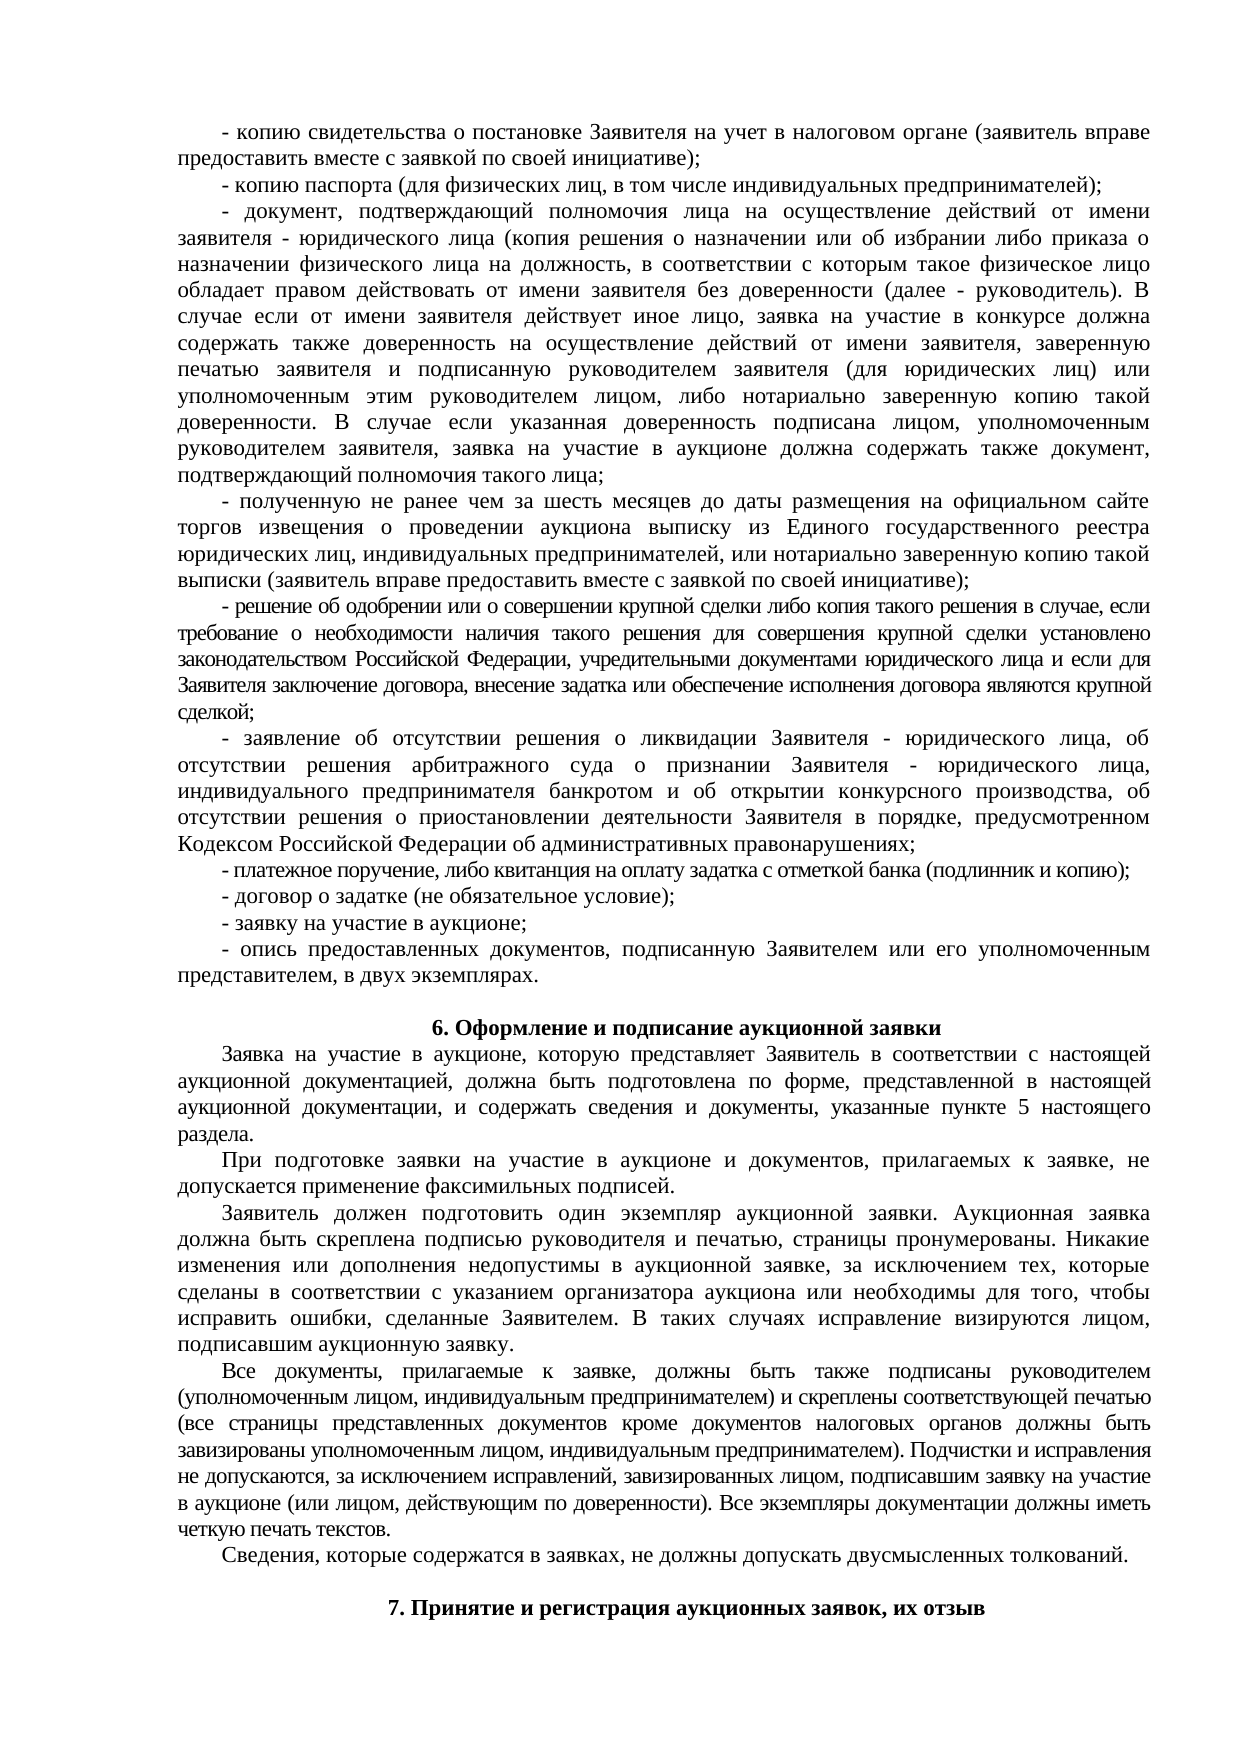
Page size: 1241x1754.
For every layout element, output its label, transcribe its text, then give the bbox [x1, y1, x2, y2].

text При подготовке заявки на участие в аукционе и документов, прилагаемых к заявке, не допускается применение факсимильных подписей. [177, 1146, 1152, 1199]
text - копию паспорта (для физических лиц, в том числе индивидуальных предпринимателей); [177, 171, 1152, 197]
text - полученную не ранее чем за шесть месяцев до даты размещения на официальном сайте торгов извещения о проведении аукциона выписку из Единого государственного реестра юридических лиц, индивидуальных предпринимателей, или нотариально заверенную копию такой выписки (заявитель вправе предоставить вместе с заявкой по своей инициативе); [177, 487, 1152, 592]
text Все документы, прилагаемые к заявке, должны быть также подписаны руководителем (уполномоченным лицом, индивидуальным предпринимателем) и скреплены соответствующей печатью (все страницы представленных документов кроме документов налоговых органов должны быть завизированы уполномоченным лицом, индивидуальным предпринимателем). Подчистки и исправления не допускаются, за исключением исправлений, завизированных лицом, подписавшим заявку на участие в аукционе (или лицом, действующим по доверенности). Все экземпляры документации должны иметь четкую печать текстов. [177, 1357, 1152, 1541]
list Сведения, которые содержатся в заявках, не должны допускать двусмысленных толкований. [177, 1541, 1152, 1568]
text - платежное поручение, либо квитанция на оплату задатка с отметкой банка (подлинник и копию); [177, 856, 1152, 882]
text - опись предоставленных документов, подписанную Заявителем или его уполномоченным представителем, в двух экземплярах. [177, 935, 1152, 988]
text - документ, подтверждающий полномочия лица на осуществление действий от имени заявителя - юридического лица (копия решения о назначении или об избрании либо приказа о назначении физического лица на должность, в соответствии с которым такое физическое лицо обладает правом действовать от имени заявителя без доверенности (далее - руководитель). В случае если от имени заявителя действует иное лицо, заявка на участие в конкурсе должна содержать также доверенность на осуществление действий от имени заявителя, заверенную печатью заявителя и подписанную руководителем заявителя (для юридических лиц) или уполномоченным этим руководителем лицом, либо нотариально заверенную копию такой доверенности. В случае если указанная доверенность подписана лицом, уполномоченным руководителем заявителя, заявка на участие в аукционе должна содержать также документ, подтверждающий полномочия такого лица; [177, 197, 1152, 487]
text - заявление об отсутствии решения о ликвидации Заявителя - юридического лица, об отсутствии решения арбитражного суда о признании Заявителя - юридического лица, индивидуального предпринимателя банкротом и об открытии конкурсного производства, об отсутствии решения о приостановлении деятельности Заявителя в порядке, предусмотренном Кодексом Российской Федерации об административных правонарушениях; [177, 724, 1152, 856]
text - решение об одобрении или о совершении крупной сделки либо копия такого решения в случае, если требование о необходимости наличия такого решения для совершения крупной сделки установлено законодательством Российской Федерации, учредительными документами юридического лица и если для Заявителя заключение договора, внесение задатка или обеспечение исполнения договора являются крупной сделкой; [177, 592, 1152, 724]
text 6. Оформление и подписание аукционной заявки [177, 1014, 1152, 1041]
text - копию свидетельства о постановке Заявителя на учет в налоговом органе (заявитель вправе предоставить вместе с заявкой по своей инициативе); [177, 118, 1152, 171]
text 7. Принятие и регистрация аукционных заявок, их отзыв [177, 1594, 1152, 1620]
text - договор о задатке (не обязательное условие); [177, 882, 1152, 909]
list Заявка на участие в аукционе, которую представляет Заявитель в соответствии с настоящей аукционной документацией, должна быть подготовлена по форме, представленной в настоящей аукционной документации, и содержать сведения и документы, указанные пункте 5 настоящего раздела. [177, 1041, 1152, 1146]
text - заявку на участие в аукционе; [177, 909, 1152, 935]
text Заявитель должен подготовить один экземпляр аукционной заявки. Аукционная заявка должна быть скреплена подписью руководителя и печатью, страницы пронумерованы. Никакие изменения или дополнения недопустимы в аукционной заявке, за исключением тех, которые сделаны в соответствии с указанием организатора аукциона или необходимы для того, чтобы исправить ошибки, сделанные Заявителем. В таких случаях исправление визируются лицом, подписавшим аукционную заявку. [177, 1199, 1152, 1357]
